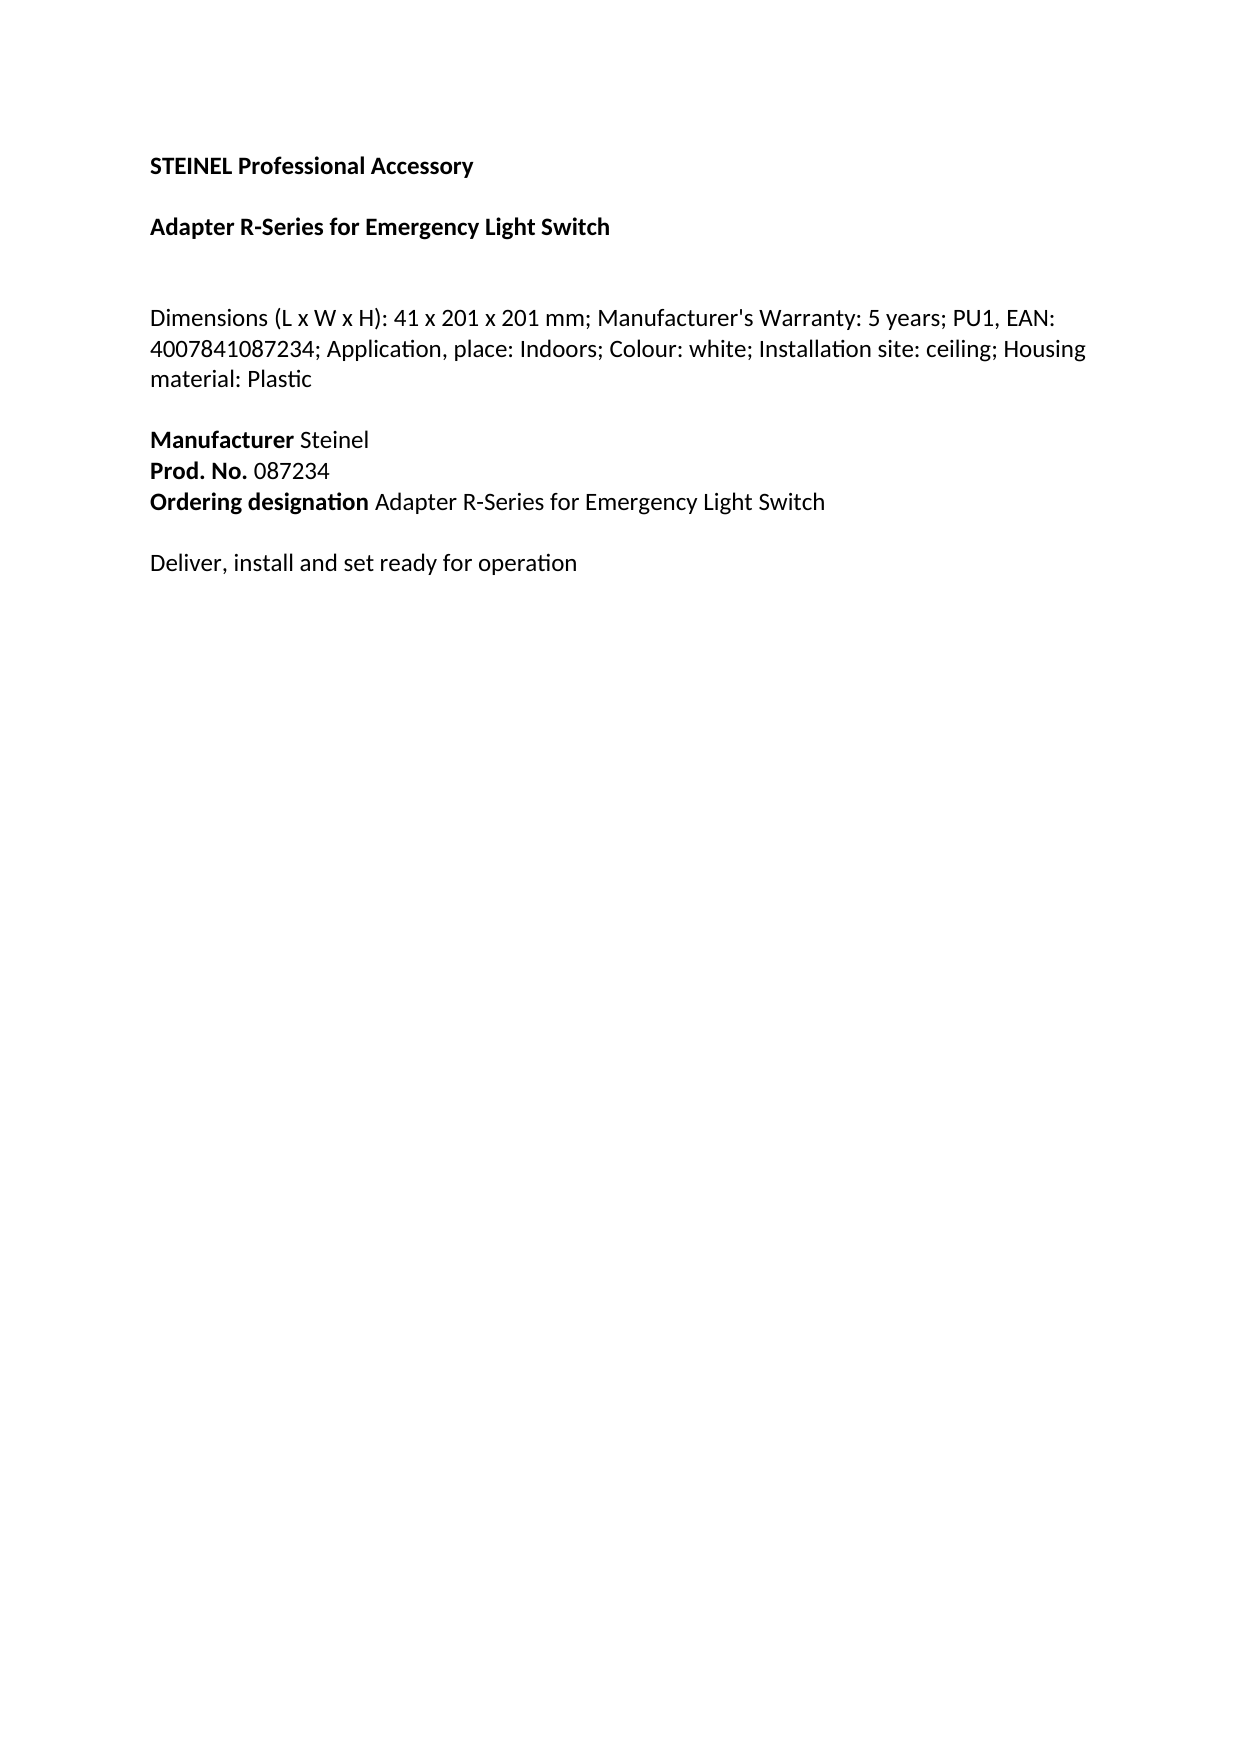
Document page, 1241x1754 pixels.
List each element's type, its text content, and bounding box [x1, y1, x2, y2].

text Manufacturer Steinel [150, 425, 1090, 455]
text Adapter R-Series for Emergency Light Switch [150, 211, 1090, 242]
text Deliver, install and set ready for operation [150, 547, 1090, 577]
text Ordering designation Adapter R-Series for Emergency Light Switch [150, 486, 1090, 516]
text Prod. No. 087234 [150, 455, 1090, 486]
text Dimensions (L x W x H): 41 x 201 x 201 mm; Manufacturer's Warranty: 5 years; PU1, EAN: 4007841087234; Application, place: Indoors; Colour: white; Installation site: ceiling; Housing material: Plastic [150, 303, 1090, 394]
text STEINEL Professional Accessory [150, 150, 1090, 181]
